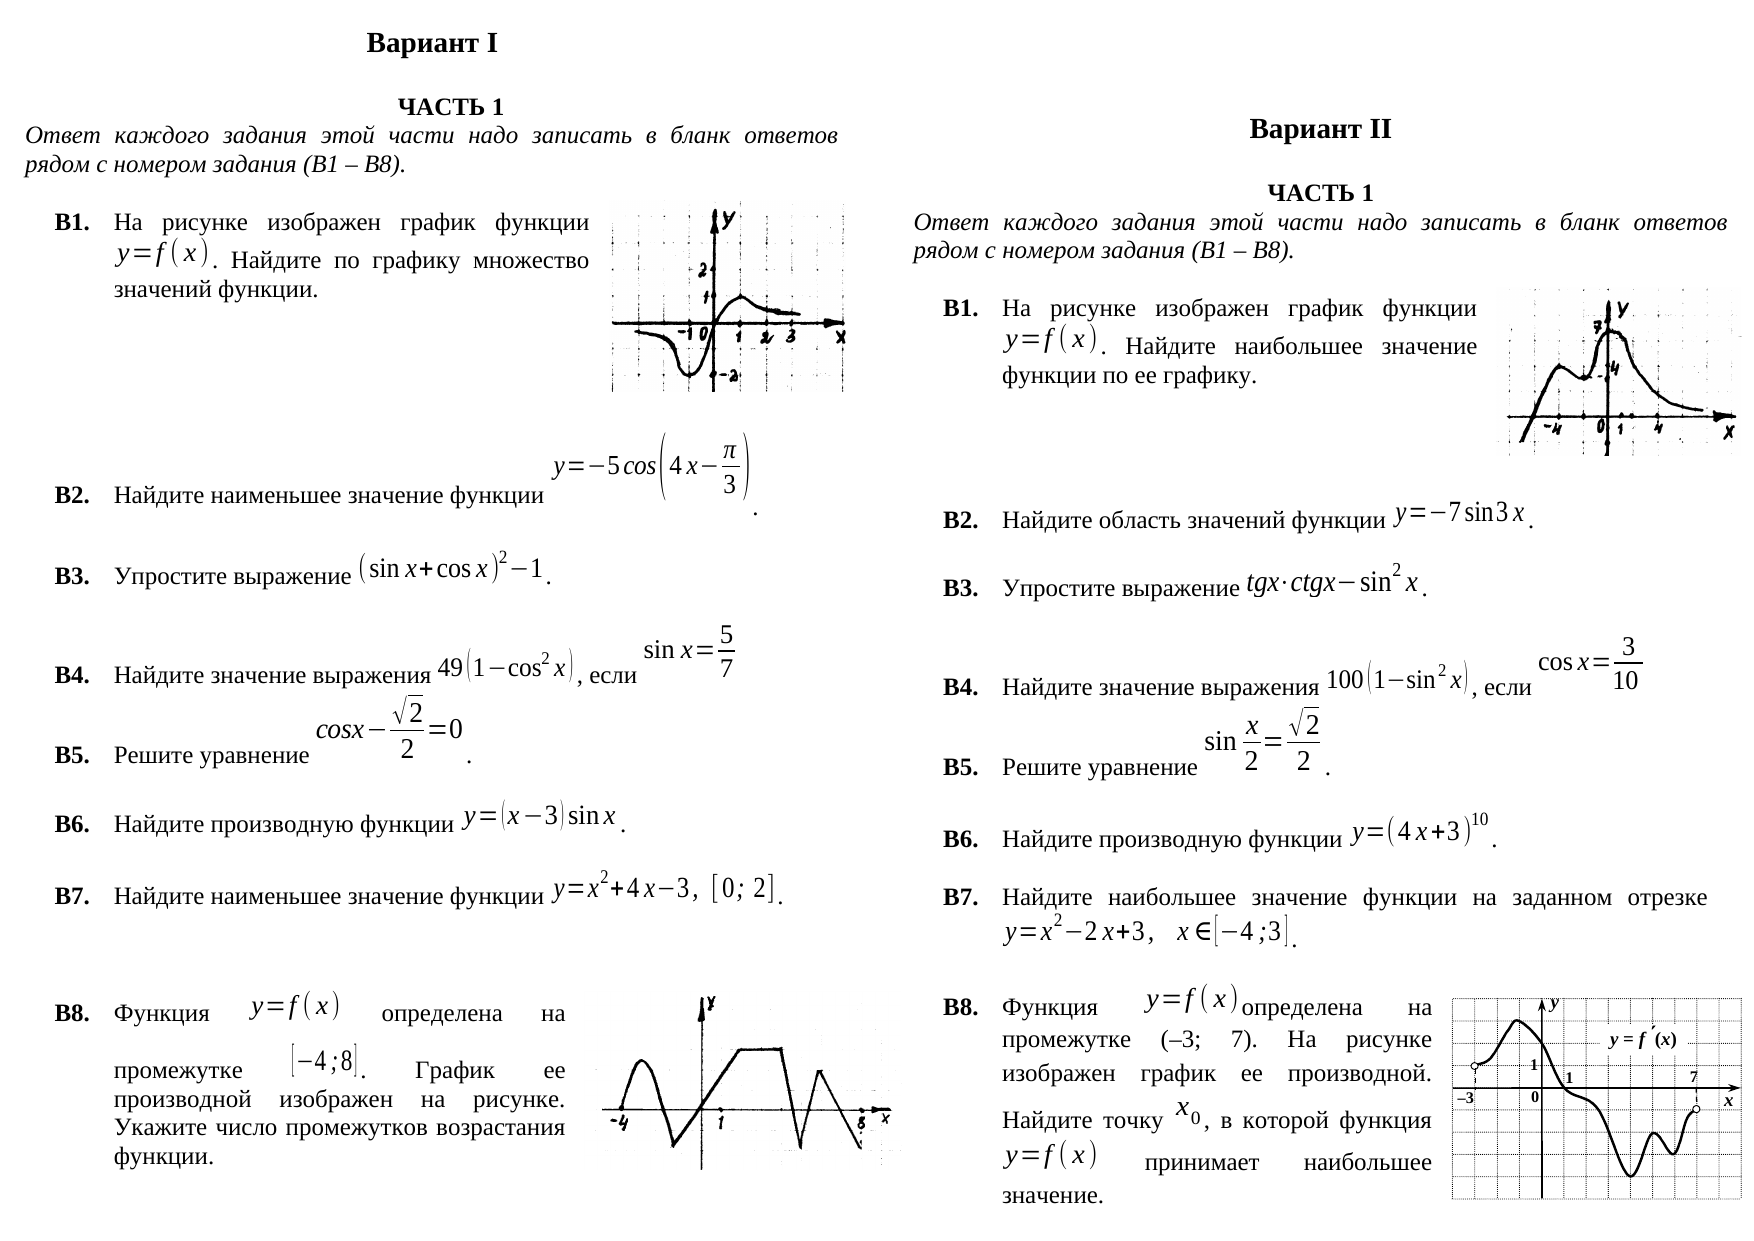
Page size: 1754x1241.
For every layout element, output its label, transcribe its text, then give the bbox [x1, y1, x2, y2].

list Найдите область значений функции . [943, 496, 1728, 534]
list Найдите наибольшее значение функции на заданном отрезке . [943, 882, 1708, 953]
picture [584, 991, 902, 1170]
list Решите уравнение . [54, 693, 820, 769]
list Найдите значение выражения , если [943, 632, 1728, 701]
list Функция определена на промежутке (–3; 7). На рисунке изображен график ее производной. Найдите точку , в которой функция принимает наибольшее значение. [943, 982, 1728, 1209]
list Найдите наименьшее значение функции . [54, 431, 839, 520]
picture [608, 200, 846, 392]
list Найдите наименьшее значение функции . [54, 867, 839, 909]
list На рисунке изображен график функции . Найдите по графику множество значений функции. [54, 207, 608, 303]
list Решите уравнение . [943, 706, 1708, 781]
list На рисунке изображен график функции . Найдите наибольшее значение функции по ее графику. [943, 293, 1496, 389]
list Упростите выражение . [54, 547, 801, 591]
text Вариант I [25, 25, 839, 58]
list Найдите значение выражения , если [54, 620, 839, 689]
text Ответ каждого задания этой части надо записать в бланк ответов рядом с номером задания (В1 – В8). [25, 121, 839, 178]
text Ответ каждого задания этой части надо записать в бланк ответов рядом с номером задания (В1 – В8). [913, 207, 1728, 264]
text Вариант II [913, 111, 1728, 144]
text ЧАСТЬ 1 [62, 92, 839, 121]
list Найдите производную функции . [943, 810, 1708, 853]
list Упростите выражение . [943, 559, 1690, 603]
list Найдите производную функции . [54, 798, 820, 838]
text ЧАСТЬ 1 [913, 178, 1728, 207]
picture [1496, 287, 1742, 456]
